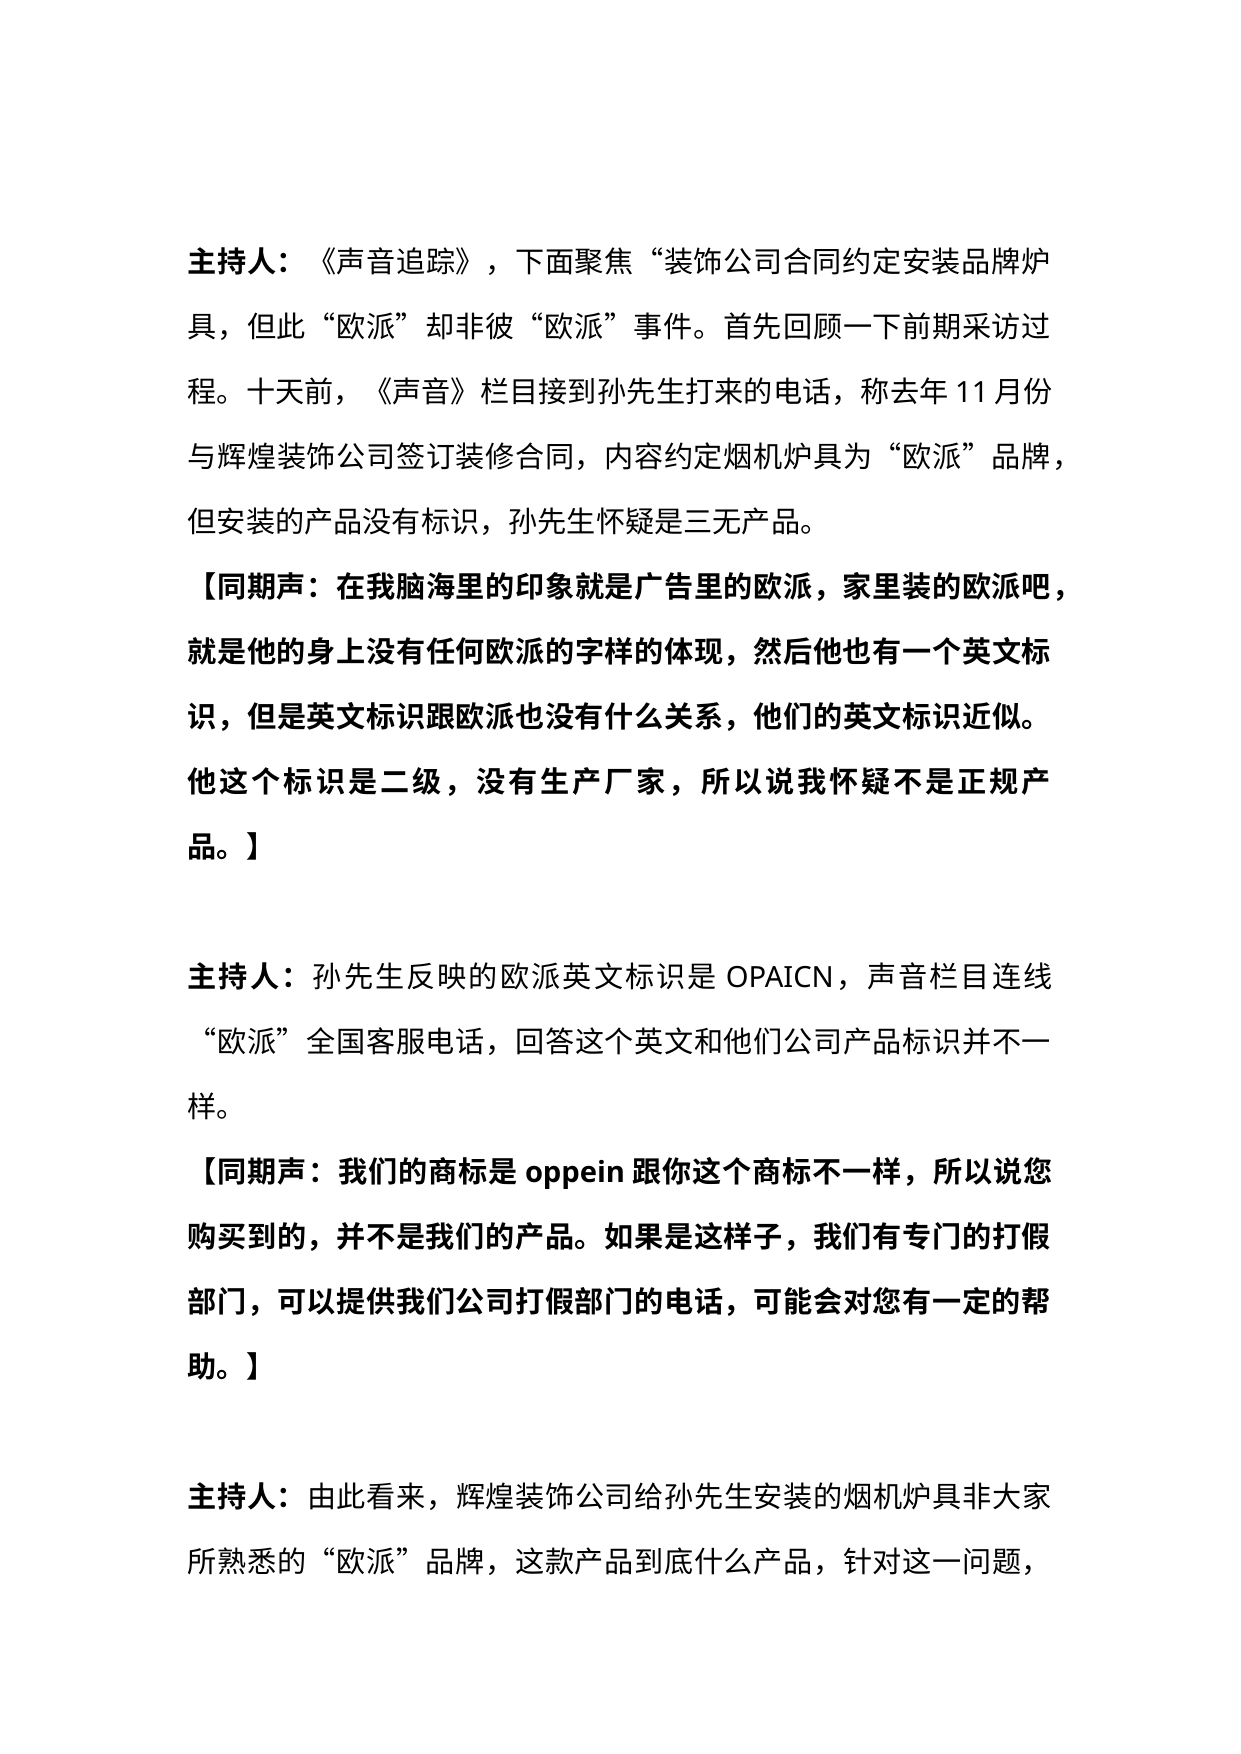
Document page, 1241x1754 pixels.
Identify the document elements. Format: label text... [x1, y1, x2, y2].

text 【同期声：我们的商标是oppein跟你这个商标不一样，所以说您购买到的，并不是我们的产品。如果是这样子，我们有专门的打假部门，可以提供我们公司打假部门的电话，可能会对您有一定的帮助。】 [187, 1137, 1053, 1397]
text 主持人：《声音追踪》，下面聚焦“装饰公司合同约定安装品牌炉具，但此“欧派”却非彼“欧派”事件。首先回顾一下前期采访过程。十天前，《声音》栏目接到孙先生打来的电话，称去年11月份与辉煌装饰公司签订装修合同，内容约定烟机炉具为“欧派”品牌，但安装的产品没有标识，孙先生怀疑是三无产品。 [187, 227, 1053, 552]
text 【同期声：在我脑海里的印象就是广告里的欧派，家里装的欧派吧，就是他的身上没有任何欧派的字样的体现，然后他也有一个英文标识，但是英文标识跟欧派也没有什么关系，他们的英文标识近似。他这个标识是二级，没有生产厂家，所以说我怀疑不是正规产品。】 [187, 552, 1053, 877]
text 主持人：孙先生反映的欧派英文标识是OPAICN，声音栏目连线“欧派”全国客服电话，回答这个英文和他们公司产品标识并不一样。 [187, 942, 1053, 1137]
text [187, 1462, 1053, 1592]
